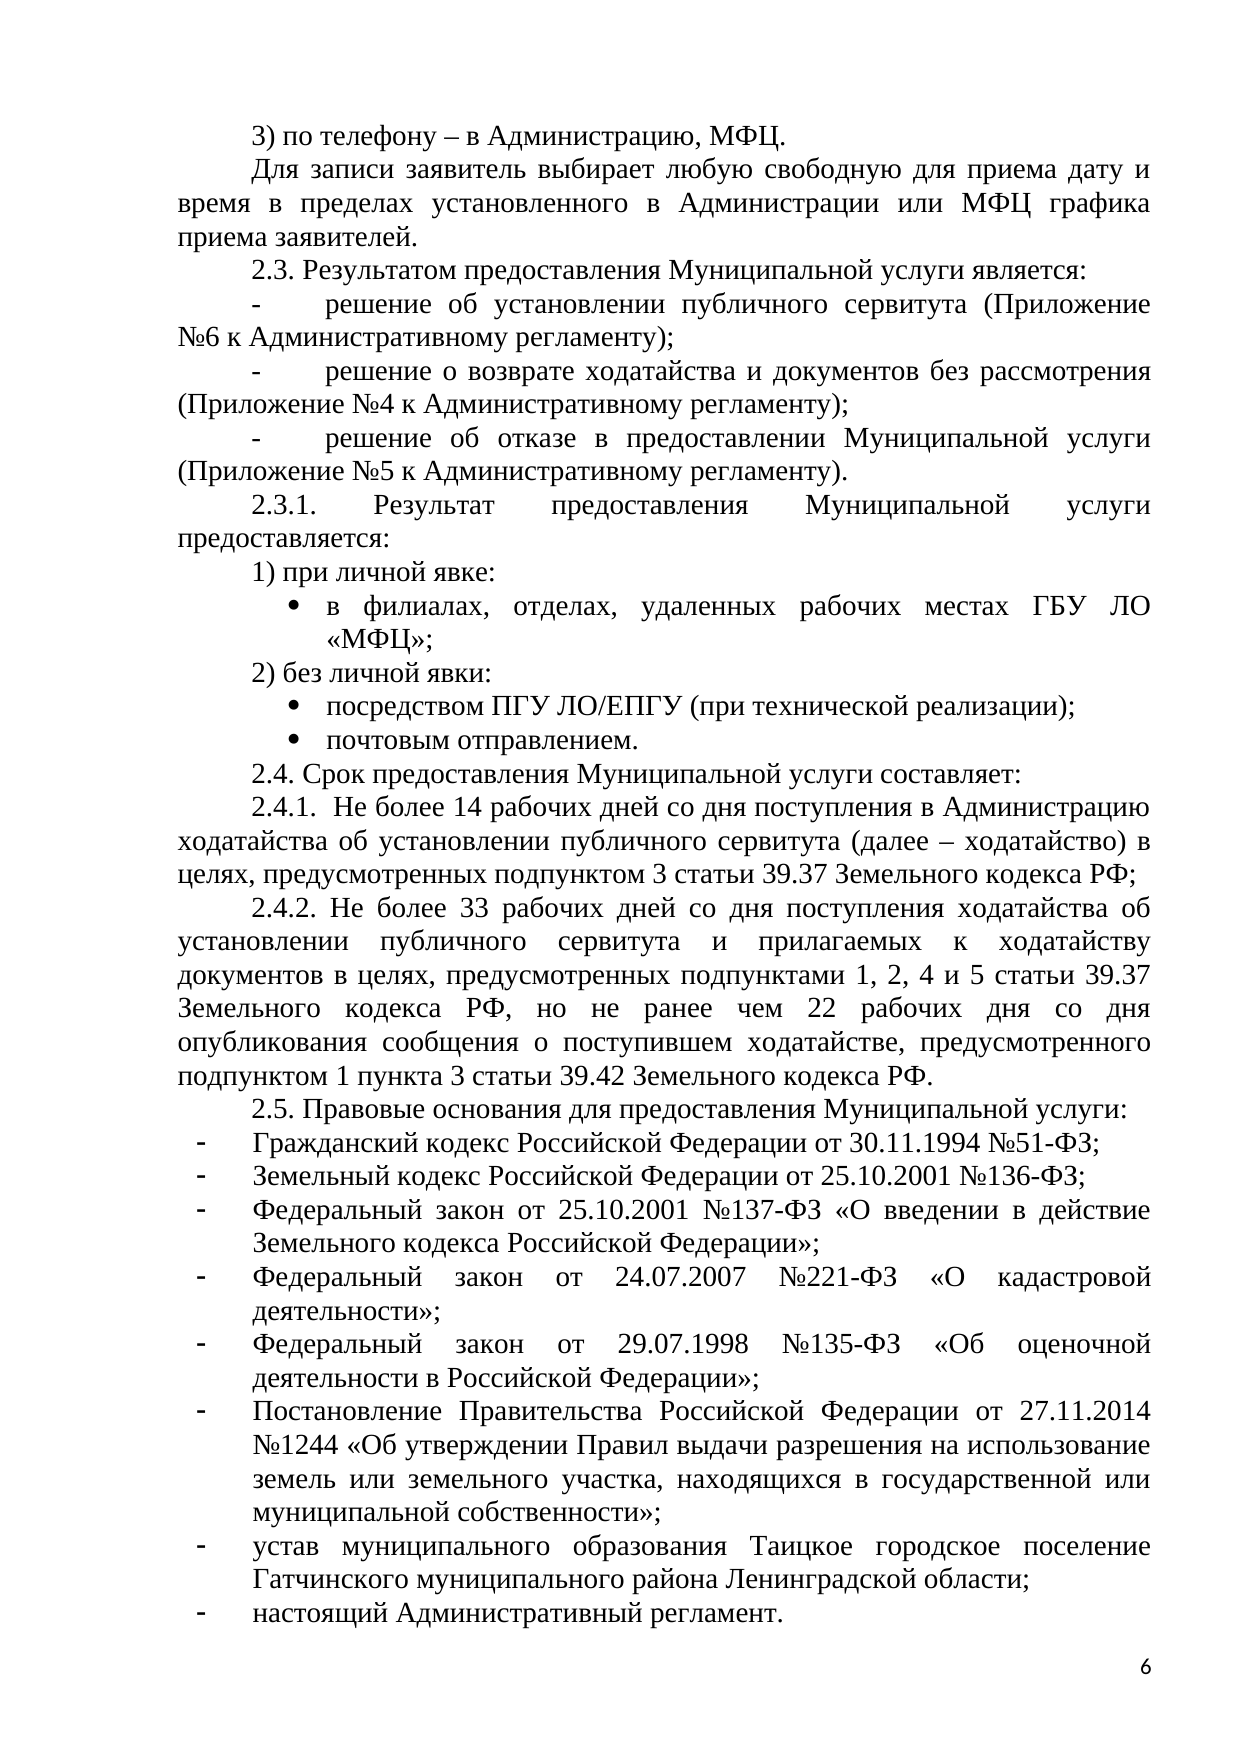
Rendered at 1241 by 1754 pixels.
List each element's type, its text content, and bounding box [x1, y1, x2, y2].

text - решение о возврате ходатайства и документов без рассмотрения (Приложение №4 к Административному регламенту); [177, 353, 1152, 420]
list устав муниципального образования Таицкое городское поселение Гатчинского муниципального района Ленинградской области; [196, 1528, 1152, 1595]
text 1) при личной явке: [177, 554, 1152, 588]
text 2.5. Правовые основания для предоставления Муниципальной услуги: [177, 1091, 1152, 1125]
text - решение об отказе в предоставлении Муниципальной услуги (Приложение №5 к Административному регламенту). [177, 420, 1152, 487]
text 2.4.2. Не более 33 рабочих дней со дня поступления ходатайства об установлении публичного сервитута и прилагаемых к ходатайству документов в целях, предусмотренных подпунктами 1, 2, 4 и 5 статьи 39.37 Земельного кодекса РФ, но не ранее чем 22 рабочих дня со дня опубликования сообщения о поступившем ходатайстве, предусмотренного подпунктом 1 пункта 3 статьи 39.42 Земельного кодекса РФ. [177, 890, 1152, 1091]
list Федеральный закон от 24.07.2007 №221-ФЗ «О кадастровой деятельности»; [196, 1259, 1152, 1326]
text Для записи заявитель выбирает любую свободную для приема дату и время в пределах установленного в Администрации или МФЦ графика приема заявителей. [177, 152, 1152, 252]
list Федеральный закон от 25.10.2001 №137-ФЗ «О введении в действие Земельного кодекса Российской Федерации»; [196, 1192, 1152, 1259]
list почтовым отправлением. [288, 722, 1152, 756]
text 2.3. Результатом предоставления Муниципальной услуги является: [177, 252, 1152, 286]
list настоящий Административный регламент. [196, 1595, 1152, 1629]
text 2) без личной явки: [177, 655, 1152, 688]
text 3) по телефону – в Администрацию, МФЦ. [177, 118, 1152, 152]
list Земельный кодекс Российской Федерации от 25.10.2001 №136-ФЗ; [196, 1158, 1152, 1192]
text 2.4.1. Не более 14 рабочих дней со дня поступления в Администрацию ходатайства об установлении публичного сервитута (далее – ходатайство) в целях, предусмотренных подпунктом 3 статьи 39.37 Земельного кодекса РФ; [177, 789, 1152, 890]
text - решение об установлении публичного сервитута (Приложение №6 к Административному регламенту); [177, 286, 1152, 353]
text 2.3.1. Результат предоставления Муниципальной услуги предоставляется: [177, 487, 1152, 554]
list посредством ПГУ ЛО/ЕПГУ (при технической реализации); [288, 688, 1152, 722]
list в филиалах, отделах, удаленных рабочих местах ГБУ ЛО «МФЦ»; [288, 588, 1152, 655]
list Гражданский кодекс Российской Федерации от 30.11.1994 №51-ФЗ; [196, 1125, 1152, 1158]
list Федеральный закон от 29.07.1998 №135-ФЗ «Об оценочной деятельности в Российской Федерации»; [196, 1326, 1152, 1393]
text 2.4. Срок предоставления Муниципальной услуги составляет: [177, 756, 1152, 789]
list Постановление Правительства Российской Федерации от 27.11.2014 №1244 «Об утверждении Правил выдачи разрешения на использование земель или земельного участка, находящихся в государственной или муниципальной собственности»; [196, 1393, 1152, 1528]
